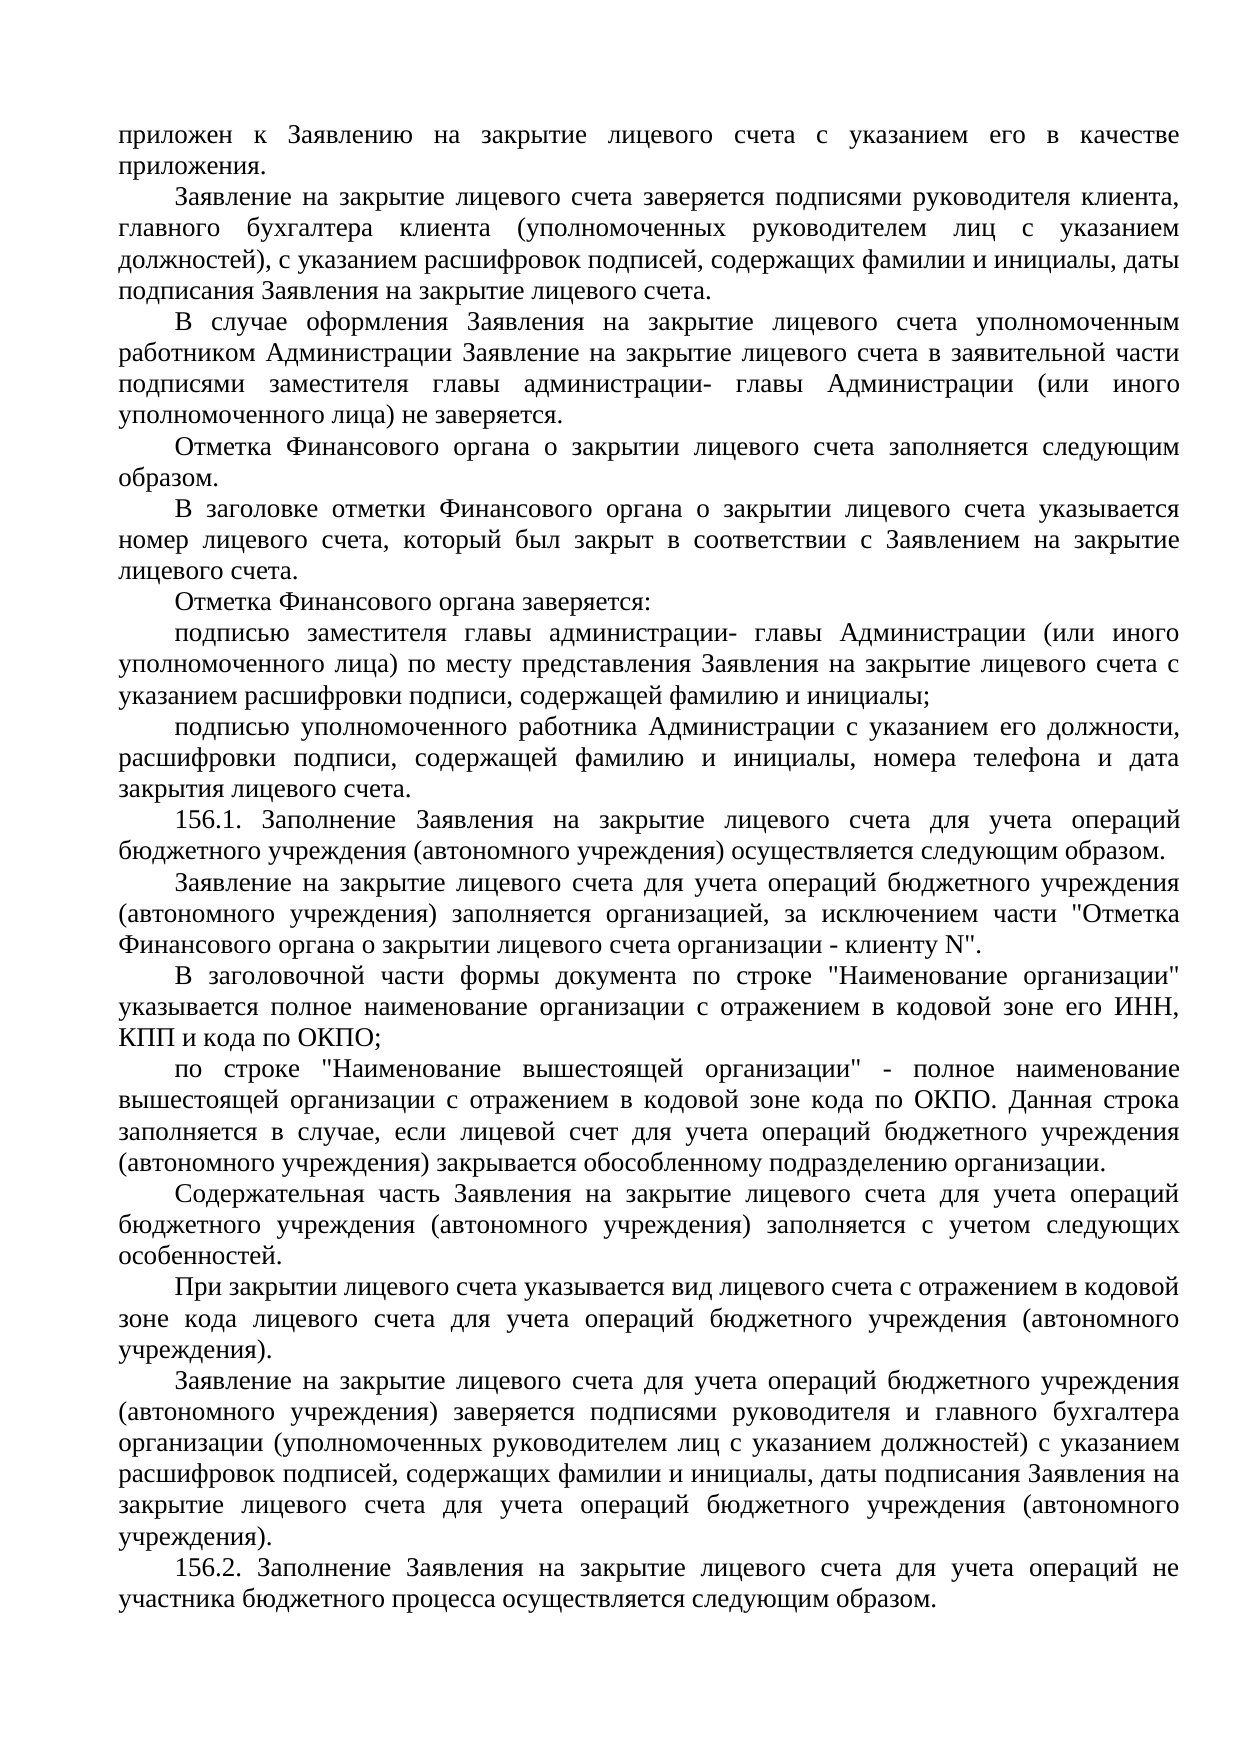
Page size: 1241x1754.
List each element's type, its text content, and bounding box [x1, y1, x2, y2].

text Содержательная часть Заявления на закрытие лицевого счета для учета операций бюджетного учреждения (автономного учреждения) заполняется с учетом следующих особенностей. [118, 1177, 1181, 1271]
text В случае оформления Заявления на закрытие лицевого счета уполномоченным работником Администрации Заявление на закрытие лицевого счета в заявительной части подписями заместителя главы администрации- главы Администрации (или иного уполномоченного лица) не заверяется. [118, 305, 1181, 429]
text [118, 118, 1181, 180]
text подписью заместителя главы администрации- главы Администрации (или иного уполномоченного лица) по месту представления Заявления на закрытие лицевого счета с указанием расшифровки подписи, содержащей фамилию и инициалы; [118, 616, 1181, 710]
text В заголовочной части формы документа по строке "Наименование организации" указывается полное наименование организации с отражением в кодовой зоне его ИНН, КПП и кода по ОКПО; [118, 959, 1181, 1052]
text по строке "Наименование вышестоящей организации" - полное наименование вышестоящей организации с отражением в кодовой зоне кода по ОКПО. Данная строка заполняется в случае, если лицевой счет для учета операций бюджетного учреждения (автономного учреждения) закрывается обособленному подразделению организации. [118, 1052, 1181, 1177]
text При закрытии лицевого счета указывается вид лицевого счета с отражением в кодовой зоне кода лицевого счета для учета операций бюджетного учреждения (автономного учреждения). [118, 1271, 1181, 1364]
text 156.2. Заполнение Заявления на закрытие лицевого счета для учета операций не участника бюджетного процесса осуществляется следующим образом. [118, 1551, 1181, 1613]
text В заголовке отметки Финансового органа о закрытии лицевого счета указывается номер лицевого счета, который был закрыт в соответствии с Заявлением на закрытие лицевого счета. [118, 492, 1181, 585]
text 156.1. Заполнение Заявления на закрытие лицевого счета для учета операций бюджетного учреждения (автономного учреждения) осуществляется следующим образом. [118, 803, 1181, 866]
text Отметка Финансового органа о закрытии лицевого счета заполняется следующим образом. [118, 429, 1181, 492]
text Заявление на закрытие лицевого счета для учета операций бюджетного учреждения (автономного учреждения) заполняется организацией, за исключением части "Отметка Финансового органа о закрытии лицевого счета организации - клиенту N". [118, 866, 1181, 959]
text Заявление на закрытие лицевого счета для учета операций бюджетного учреждения (автономного учреждения) заверяется подписями руководителя и главного бухгалтера организации (уполномоченных руководителем лиц с указанием должностей) с указанием расшифровок подписей, содержащих фамилии и инициалы, даты подписания Заявления на закрытие лицевого счета для учета операций бюджетного учреждения (автономного учреждения). [118, 1364, 1181, 1551]
text Заявление на закрытие лицевого счета заверяется подписями руководителя клиента, главного бухгалтера клиента (уполномоченных руководителем лиц с указанием должностей), с указанием расшифровок подписей, содержащих фамилии и инициалы, даты подписания Заявления на закрытие лицевого счета. [118, 180, 1181, 305]
text подписью уполномоченного работника Администрации с указанием его должности, расшифровки подписи, содержащей фамилию и инициалы, номера телефона и дата закрытия лицевого счета. [118, 710, 1181, 803]
text Отметка Финансового органа заверяется: [118, 585, 1181, 616]
